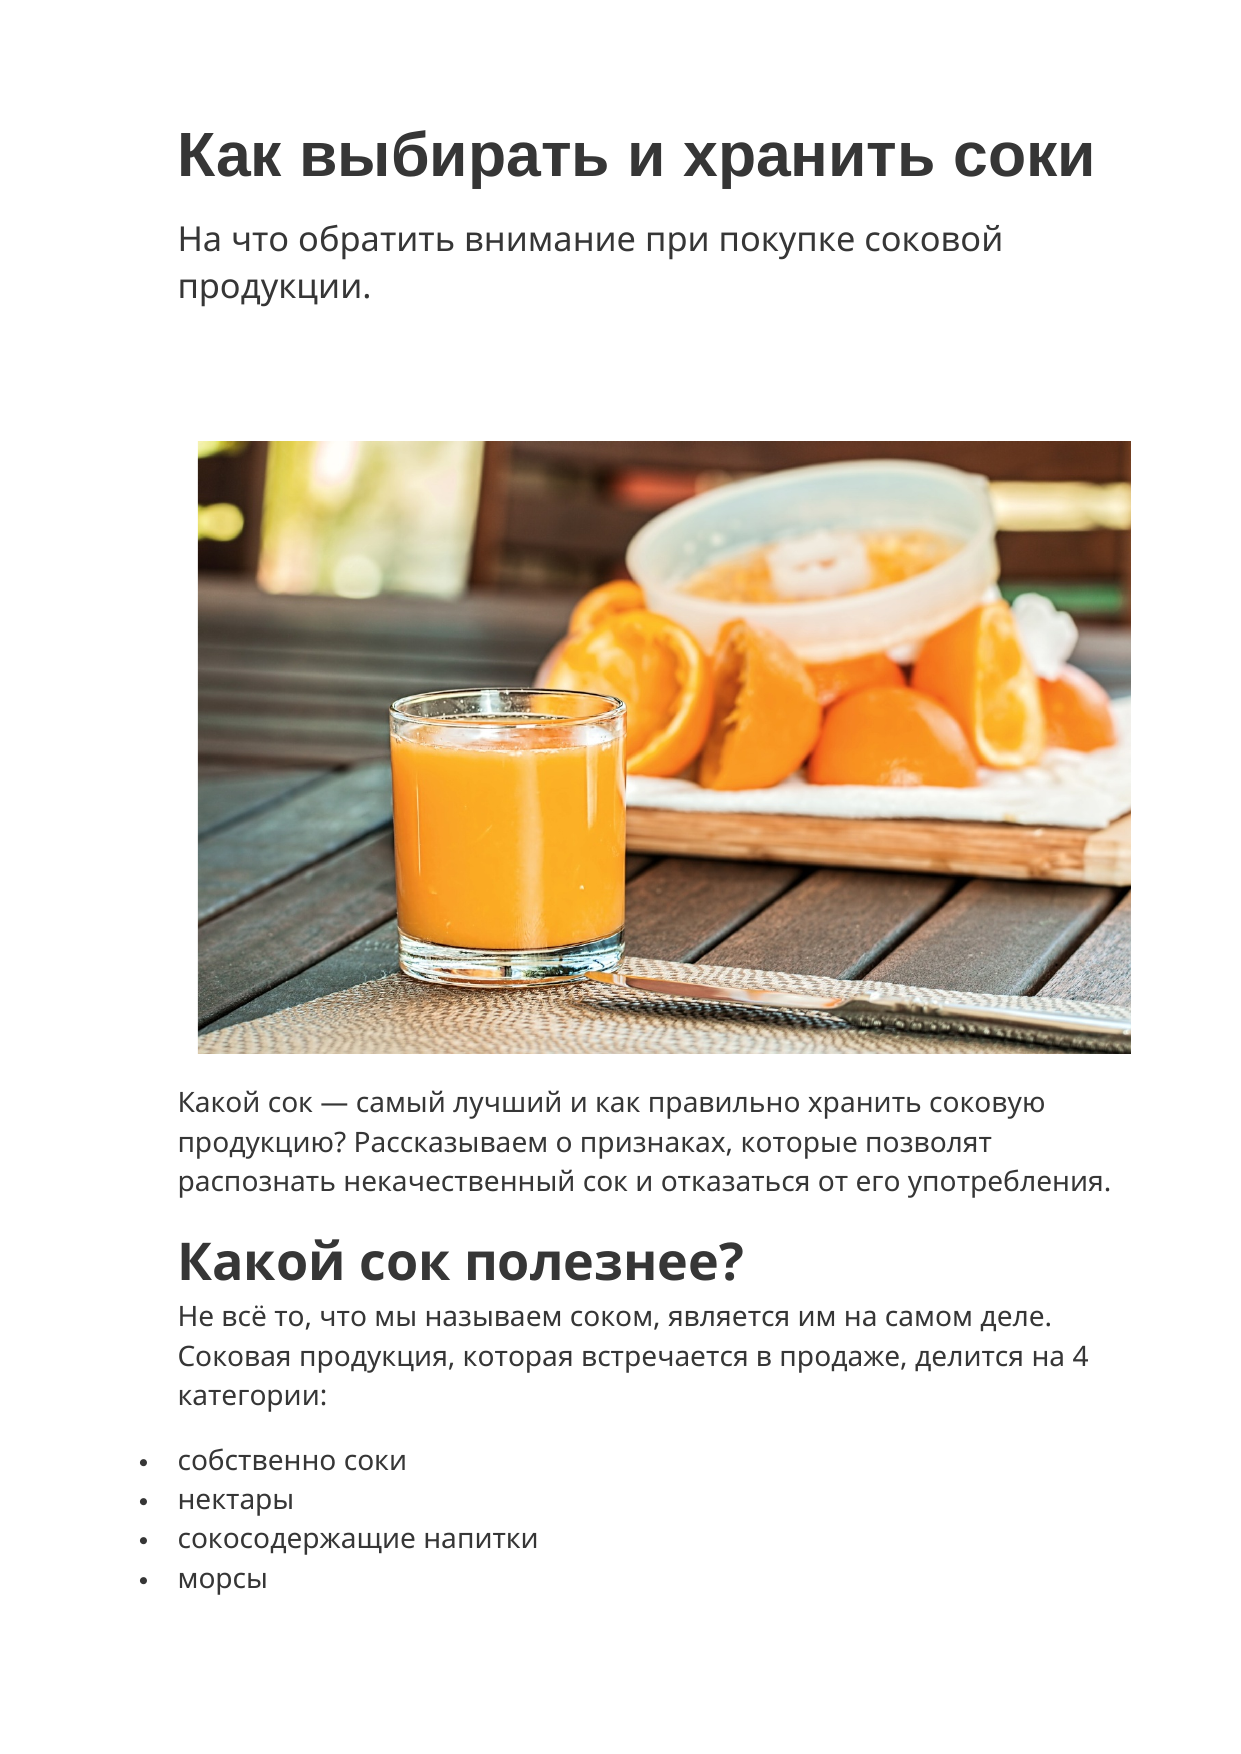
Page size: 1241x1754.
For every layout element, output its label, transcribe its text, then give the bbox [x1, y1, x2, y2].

text На что обратить внимание при покупке соковой продукции. [177, 215, 1152, 309]
text Какой сок полезнее? [177, 1225, 1152, 1296]
list собственно соки [140, 1439, 1152, 1478]
list морсы [140, 1557, 1152, 1596]
text Какой сок — самый лучший и как правильно хранить соковую продукцию? Рассказываем о признаках, которые позволят распознать некачественный сок и отказаться от его употребления. [177, 1082, 1152, 1200]
text Как выбирать и хранить соки [177, 118, 1152, 190]
list нектары [140, 1478, 1152, 1517]
text Не всё то, что мы называем соком, является им на самом деле. Соковая продукция, которая встречается в продаже, делится на 4 категории: [177, 1296, 1152, 1414]
picture [197, 441, 1131, 1054]
list сокосодержащие напитки [140, 1517, 1152, 1557]
